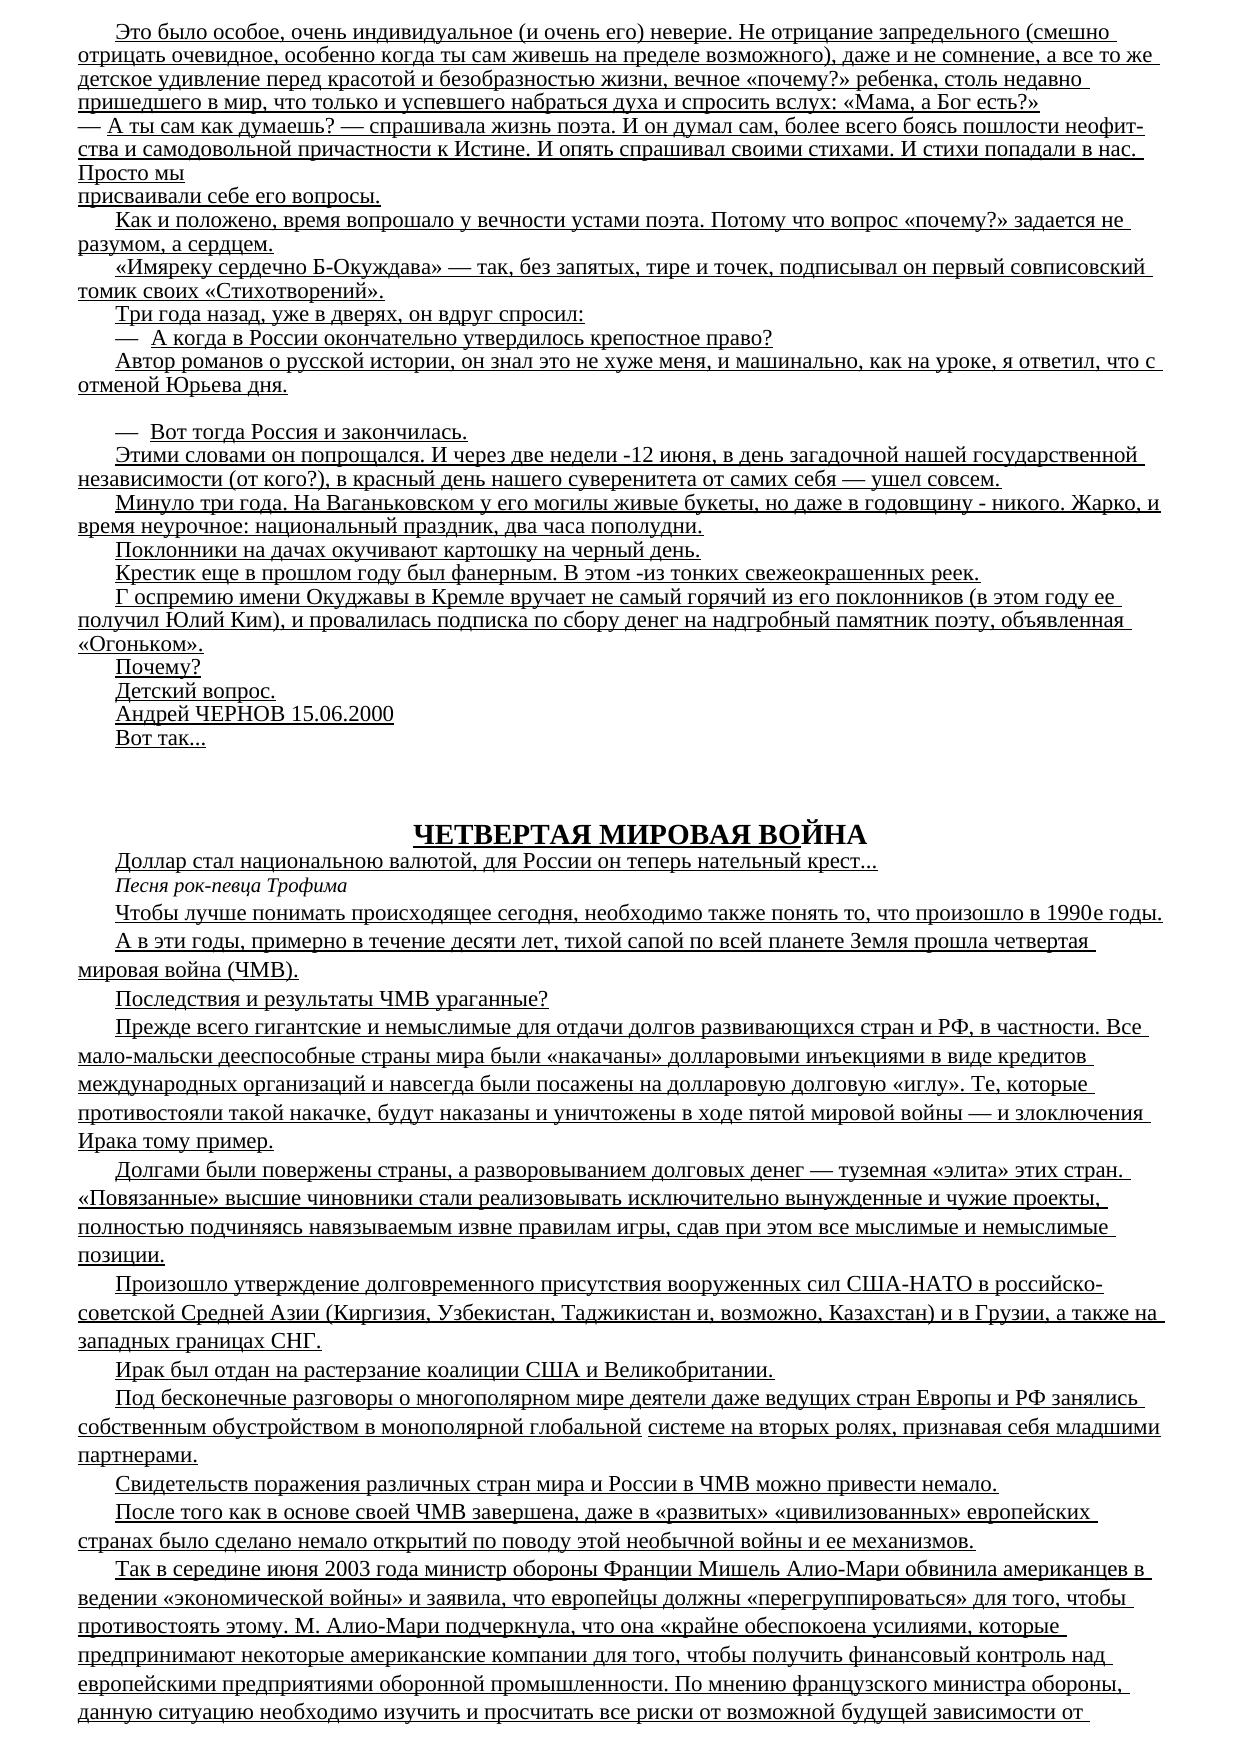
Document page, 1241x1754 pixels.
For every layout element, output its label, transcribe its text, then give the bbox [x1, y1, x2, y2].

text Произошло утверждение долговременного присутствия вооруженных сил США-НАТО в российско-советской Средней Азии (Киргизия, Узбекистан, Таджикистан и, возможно, Казахстан) и в Грузии, а также на западных границах СНГ. [78, 1323, 1165, 1354]
text Детский вопрос. [78, 679, 1165, 703]
list Вот тогда Россия и закончилась. [78, 421, 1165, 444]
text Последствия и результаты ЧМВ ураганные? [78, 983, 1165, 1012]
text Три года назад, уже в дверях, он вдруг спросил: [78, 303, 1165, 326]
text Поклонники на дачах окучивают картошку на черный день. [78, 538, 1165, 562]
text Песня рок-певца Трофима [78, 873, 1165, 897]
list А когда в России окончательно утвердилось крепостное право? [78, 326, 1165, 350]
text Этими словами он попрощался. И через две недели -12 июня, в день загадочной нашей государственной независимости (от кого?), в красный день нашего суверенитета от самих себя — ушел совсем. [78, 444, 1165, 491]
text Вот так... [78, 727, 1165, 750]
text Автор романов о русской истории, он знал это не хуже меня, и машинально, как на уроке, я ответил, что с отменой Юрьева дня. [78, 350, 1165, 397]
text Чтобы лучше понимать происходящее сегодня, необходимо также понять то, что произошло в 1990е годы. [78, 897, 1165, 926]
text Крестик еще в прошлом году был фанерным. В этом -из тонких свежеокрашенных реек. [78, 562, 1165, 585]
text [78, 1554, 1165, 1725]
list А ты сам как думаешь? — спрашивала жизнь поэта. И он думал сам, более всего боясь пошлости неофит- [78, 114, 1165, 138]
text Минуло три года. На Ваганьковском у его могилы живые букеты, но даже в годовщину - никого. Жарко, и время неурочное: национальный праздник, два часа пополудни. [78, 491, 1165, 538]
text Доллар стал национальною валютой, для России он теперь нательный крест... [78, 849, 1165, 873]
text Г оспремию имени Окуджавы в Кремле вручает не самый горячий из его поклонников (в этом году ее получил Юлий Ким), и провалилась подписка по сбору денег на надгробный памятник поэту, объявленная «Огоньком». [78, 585, 1165, 656]
text ЧЕТВЕРТАЯ МИРОВАЯ ВОЙНА [78, 826, 1165, 849]
text Прежде всего гигантские и немыслимые для отдачи долгов развивающихся стран и РФ, в частности. Все мало-мальски дееспособные страны мира были «накачаны» долларовыми инъекциями в виде кредитов международных организаций и навсегда были посажены на долларовую долговую «иглу». Те, которые противостояли такой накачке, будут наказаны и уничтожены в ходе пятой мировой войны — и злоключения Ирака тому пример. [78, 1012, 1165, 1154]
text Произошло утверждение долговременного присутствия вооруженных сил США-НАТО в российско-советской Средней Азии (Киргизия, Узбекистан, Таджикистан и, возможно, Казахстан) и в Грузии, а также на западных границах СНГ. [78, 1268, 1165, 1321]
text Это было особое, очень индивидуальное (и очень его) неверие. Не отрицание запредельного (смешно отрицать очевидное, особенно когда ты сам живешь на пределе возможного), даже и не сомнение, а все то же детское удивление перед красотой и безобразностью жизни, вечное «почему?» ребенка, столь недавно пришедшего в мир, что только и успевшего набраться духа и спросить вслух: «Мама, а Бог есть?» [78, 20, 1165, 114]
text Долгами были повержены страны, а разворовыванием долговых денег — туземная «элита» этих стран. «Повязанные» высшие чиновники стали реализовывать исключительно вынужденные и чужие проекты, полностью подчиняясь навязываемым извне правилам игры, сдав при этом все мыслимые и немыслимые позиции. [78, 1154, 1165, 1268]
text ства и самодовольной причастности к Истине. И опять спрашивал своими стихами. И стихи попадали в нас. Просто мы [78, 138, 1165, 185]
text Почему? [78, 656, 1165, 679]
text А в эти годы, примерно в течение десяти лет, тихой сапой по всей планете Земля прошла четвертая мировая война (ЧМВ). [78, 926, 1165, 983]
text «Имяреку сердечно Б-Окуждава» — так, без запятых, тире и точек, подписывал он первый совписовский томик своих «Стихотворений». [78, 256, 1165, 303]
text Под бесконечные разговоры о многополярном мире деятели даже ведущих стран Европы и РФ занялись собственным обустройством в монополярной глобальной системе на вторых ролях, признавая себя младшими партнерами. [78, 1383, 1165, 1468]
text Свидетельств поражения различных стран мира и России в ЧМВ можно привести немало. [78, 1468, 1165, 1497]
text После того как в основе своей ЧМВ завершена, даже в «развитых» «цивилизованных» европейских странах было сделано немало открытий по поводу этой необычной войны и ее механизмов. [78, 1497, 1165, 1554]
text Как и положено, время вопрошало у вечности устами поэта. Потому что вопрос «почему?» задается не разумом, а сердцем. [78, 209, 1165, 256]
text присваивали себе его вопросы. [78, 185, 1165, 209]
text Ирак был отдан на растерзание коалиции США и Великобритании. [78, 1354, 1165, 1383]
text Андрей ЧЕРНОВ 15.06.2000 [78, 703, 1165, 727]
